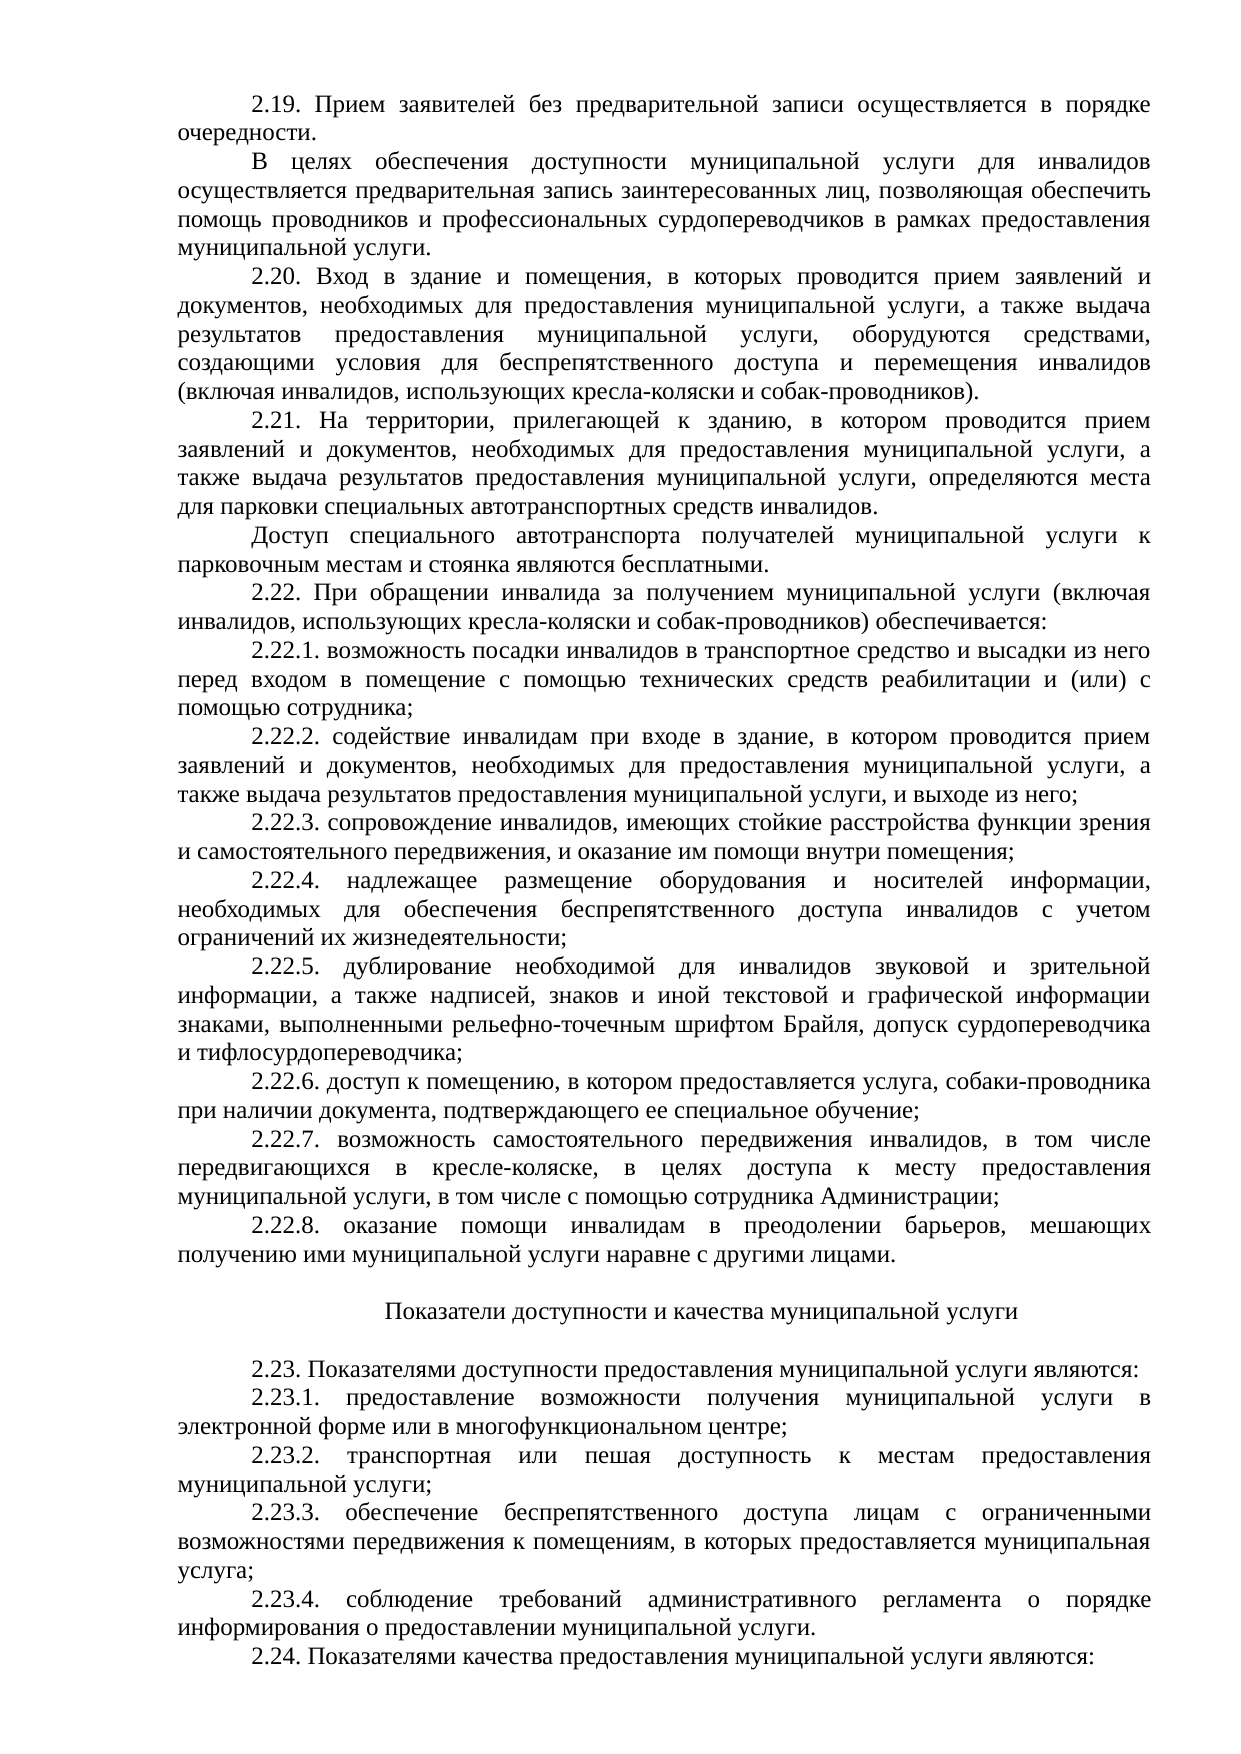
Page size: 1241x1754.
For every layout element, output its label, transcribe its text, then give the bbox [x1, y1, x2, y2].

text 2.23.4. соблюдение требований административного регламента о порядке информирования о предоставлении муниципальной услуги. [177, 1584, 1152, 1641]
text 2.23.2. транспортная или пешая доступность к местам предоставления муниципальной услуги; [177, 1440, 1152, 1497]
text 2.22.6. доступ к помещению, в котором предоставляется услуга, собаки-проводника при наличии документа, подтверждающего ее специальное обучение; [177, 1066, 1152, 1124]
text В целях обеспечения доступности муниципальной услуги для инвалидов осуществляется предварительная запись заинтересованных лиц, позволяющая обеспечить помощь проводников и профессиональных сурдопереводчиков в рамках предоставления муниципальной услуги. [177, 146, 1152, 261]
text 2.22.2. содействие инвалидам при входе в здание, в котором проводится прием заявлений и документов, необходимых для предоставления муниципальной услуги, а также выдача результатов предоставления муниципальной услуги, и выходе из него; [177, 721, 1152, 807]
text 2.19. Прием заявителей без предварительной записи осуществляется в порядке очередности. [177, 89, 1152, 146]
text 2.20. Вход в здание и помещения, в которых проводится прием заявлений и документов, необходимых для предоставления муниципальной услуги, а также выдача результатов предоставления муниципальной услуги, оборудуются средствами, создающими условия для беспрепятственного доступа и перемещения инвалидов (включая инвалидов, использующих кресла-коляски и собак-проводников). [177, 261, 1152, 405]
text 2.22.7. возможность самостоятельного передвижения инвалидов, в том числе передвигающихся в кресле-коляске, в целях доступа к месту предоставления муниципальной услуги, в том числе с помощью сотрудника Администрации; [177, 1124, 1152, 1210]
text 2.21. На территории, прилегающей к зданию, в котором проводится прием заявлений и документов, необходимых для предоставления муниципальной услуги, а также выдача результатов предоставления муниципальной услуги, определяются места для парковки специальных автотранспортных средств инвалидов. [177, 405, 1152, 520]
text 2.22.1. возможность посадки инвалидов в транспортное средство и высадки из него перед входом в помещение с помощью технических средств реабилитации и (или) с помощью сотрудника; [177, 635, 1152, 721]
text Показатели доступности и качества муниципальной услуги [177, 1296, 1152, 1325]
text 2.22.5. дублирование необходимой для инвалидов звуковой и зрительной информации, а также надписей, знаков и иной текстовой и графической информации знаками, выполненными рельефно-точечным шрифтом Брайля, допуск сурдопереводчика и тифлосурдопереводчика; [177, 951, 1152, 1066]
text Доступ специального автотранспорта получателей муниципальной услуги к парковочным местам и стоянка являются бесплатными. [177, 520, 1152, 577]
text 2.22.4. надлежащее размещение оборудования и носителей информации, необходимых для обеспечения беспрепятственного доступа инвалидов с учетом ограничений их жизнедеятельности; [177, 865, 1152, 951]
text 2.24. Показателями качества предоставления муниципальной услуги являются: [177, 1641, 1152, 1670]
text 2.23.3. обеспечение беспрепятственного доступа лицам с ограниченными возможностями передвижения к помещениям, в которых предоставляется муниципальная услуга; [177, 1497, 1152, 1584]
text 2.23.1. предоставление возможности получения муниципальной услуги в электронной форме или в многофункциональном центре; [177, 1382, 1152, 1440]
text 2.22.8. оказание помощи инвалидам в преодолении барьеров, мешающих получению ими муниципальной услуги наравне с другими лицами. [177, 1210, 1152, 1267]
text 2.23. Показателями доступности предоставления муниципальной услуги являются: [177, 1354, 1152, 1382]
text 2.22.3. сопровождение инвалидов, имеющих стойкие расстройства функции зрения и самостоятельного передвижения, и оказание им помощи внутри помещения; [177, 807, 1152, 865]
text 2.22. При обращении инвалида за получением муниципальной услуги (включая инвалидов, использующих кресла-коляски и собак-проводников) обеспечивается: [177, 577, 1152, 635]
